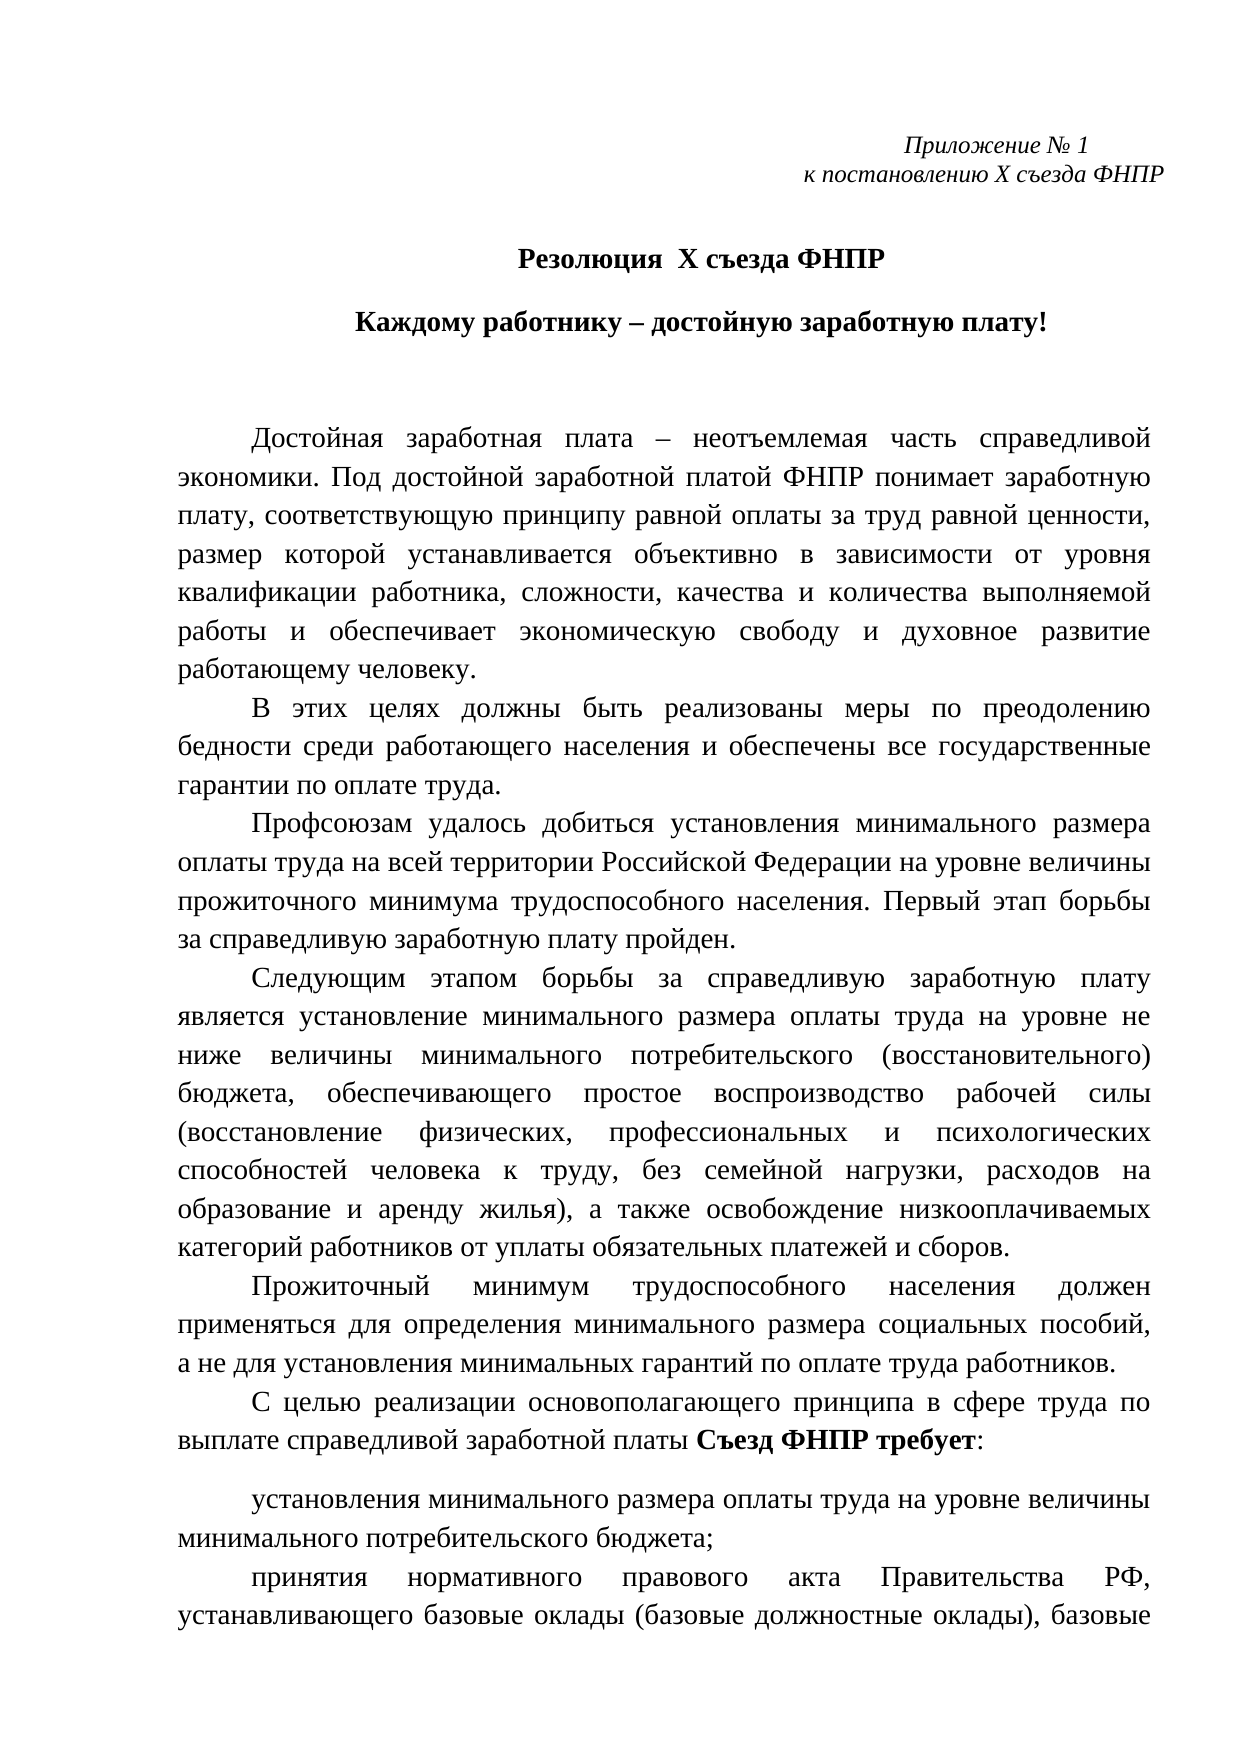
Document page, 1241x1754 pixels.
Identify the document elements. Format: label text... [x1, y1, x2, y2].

text к постановлению X съезда ФНПР [797, 159, 1196, 187]
text Прожиточный минимум трудоспособного населения должен применяться для определения минимального размера социальных пособий, а не для установления минимальных гарантий по оплате труда работников. [177, 1268, 1152, 1379]
text В этих целях должны быть реализованы меры по преодолению бедности среди работающего населения и обеспечены все государственные гарантии по оплате труда. [177, 690, 1152, 801]
text Приложение № 1 [797, 130, 1196, 159]
text Следующим этапом борьбы за справедливую заработную плату является установление минимального размера оплаты труда на уровне не ниже величины минимального потребительского (восстановительного) бюджета, обеспечивающего простое воспроизводство рабочей силы (восстановление физических, профессиональных и психологических способностей человека к труду, без семейной нагрузки, расходов на образование и аренду жилья), а также освобождение низкооплачиваемых категорий работников от уплаты обязательных платежей и сборов. [177, 960, 1152, 1263]
text установления минимального размера оплаты труда на уровне величины минимального потребительского бюджета; [177, 1482, 1152, 1554]
text Каждому работнику – достойную заработную плату! [177, 304, 1152, 338]
text Достойная заработная плата – неотъемлемая часть справедливой экономики. Под достойной заработной платой ФНПР понимает заработную плату, соответствующую принципу равной оплаты за труд равной ценности, размер которой устанавливается объективно в зависимости от уровня квалификации работника, сложности, качества и количества выполняемой работы и обеспечивает экономическую свободу и духовное развитие работающему человеку. [177, 420, 1152, 685]
text Профсоюзам удалось добиться установления минимального размера оплаты труда на всей территории Российской Федерации на уровне величины прожиточного минимума трудоспособного населения. Первый этап борьбы за справедливую заработную плату пройден. [177, 806, 1152, 955]
text Резолюция X съезда ФНПР [177, 241, 1152, 274]
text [177, 1559, 1152, 1631]
text С целью реализации основополагающего принципа в сфере труда по выплате справедливой заработной платы Съезд ФНПР требует: [177, 1384, 1152, 1456]
